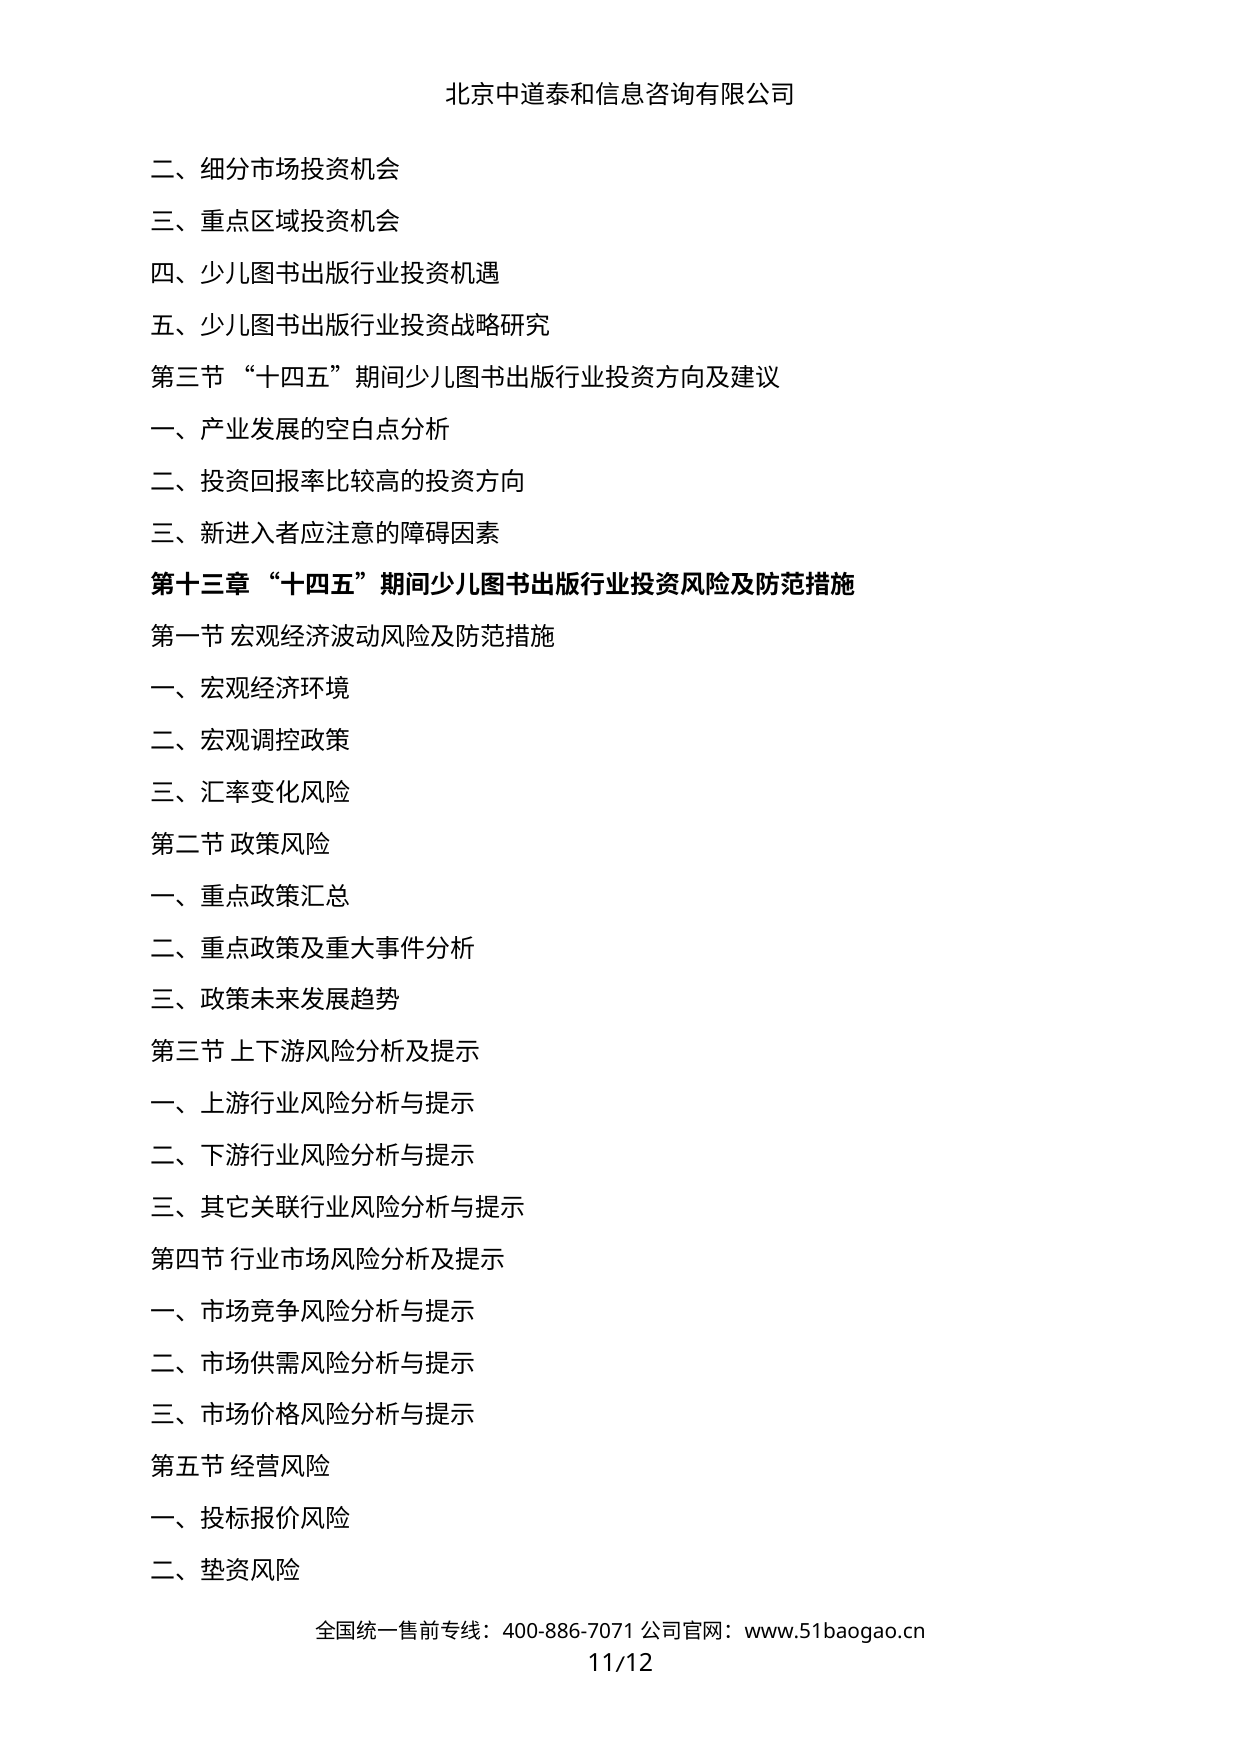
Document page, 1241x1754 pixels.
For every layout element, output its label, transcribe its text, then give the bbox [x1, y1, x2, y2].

text 一、上游行业风险分析与提示 [150, 1084, 1090, 1120]
text 第四节 行业市场风险分析及提示 [150, 1239, 1090, 1276]
text 二、重点政策及重大事件分析 [150, 928, 1090, 964]
text 一、投标报价风险 [150, 1499, 1090, 1535]
text 三、市场价格风险分析与提示 [150, 1395, 1090, 1431]
text 一、宏观经济环境 [150, 669, 1090, 705]
text 四、少儿图书出版行业投资机遇 [150, 254, 1090, 290]
text 三、重点区域投资机会 [150, 202, 1090, 238]
text 第三节 上下游风险分析及提示 [150, 1032, 1090, 1068]
text 三、汇率变化风险 [150, 772, 1090, 809]
text 二、投资回报率比较高的投资方向 [150, 461, 1090, 497]
text 第一节 宏观经济波动风险及防范措施 [150, 617, 1090, 653]
text 第三节 “十四五”期间少儿图书出版行业投资方向及建议 [150, 357, 1090, 394]
text 二、细分市场投资机会 [150, 150, 1090, 186]
text 二、下游行业风险分析与提示 [150, 1136, 1090, 1172]
text 五、少儿图书出版行业投资战略研究 [150, 306, 1090, 342]
text 一、市场竞争风险分析与提示 [150, 1291, 1090, 1327]
text 第五节 经营风险 [150, 1447, 1090, 1483]
text 二、垫资风险 [150, 1551, 1090, 1587]
text 二、市场供需风险分析与提示 [150, 1343, 1090, 1379]
text 一、产业发展的空白点分析 [150, 409, 1090, 446]
text 第十三章 “十四五”期间少儿图书出版行业投资风险及防范措施 [150, 565, 1090, 601]
text 二、宏观调控政策 [150, 721, 1090, 757]
text 第二节 政策风险 [150, 824, 1090, 861]
text 三、新进入者应注意的障碍因素 [150, 513, 1090, 549]
text 三、其它关联行业风险分析与提示 [150, 1187, 1090, 1224]
text 三、政策未来发展趋势 [150, 980, 1090, 1016]
text 一、重点政策汇总 [150, 876, 1090, 912]
